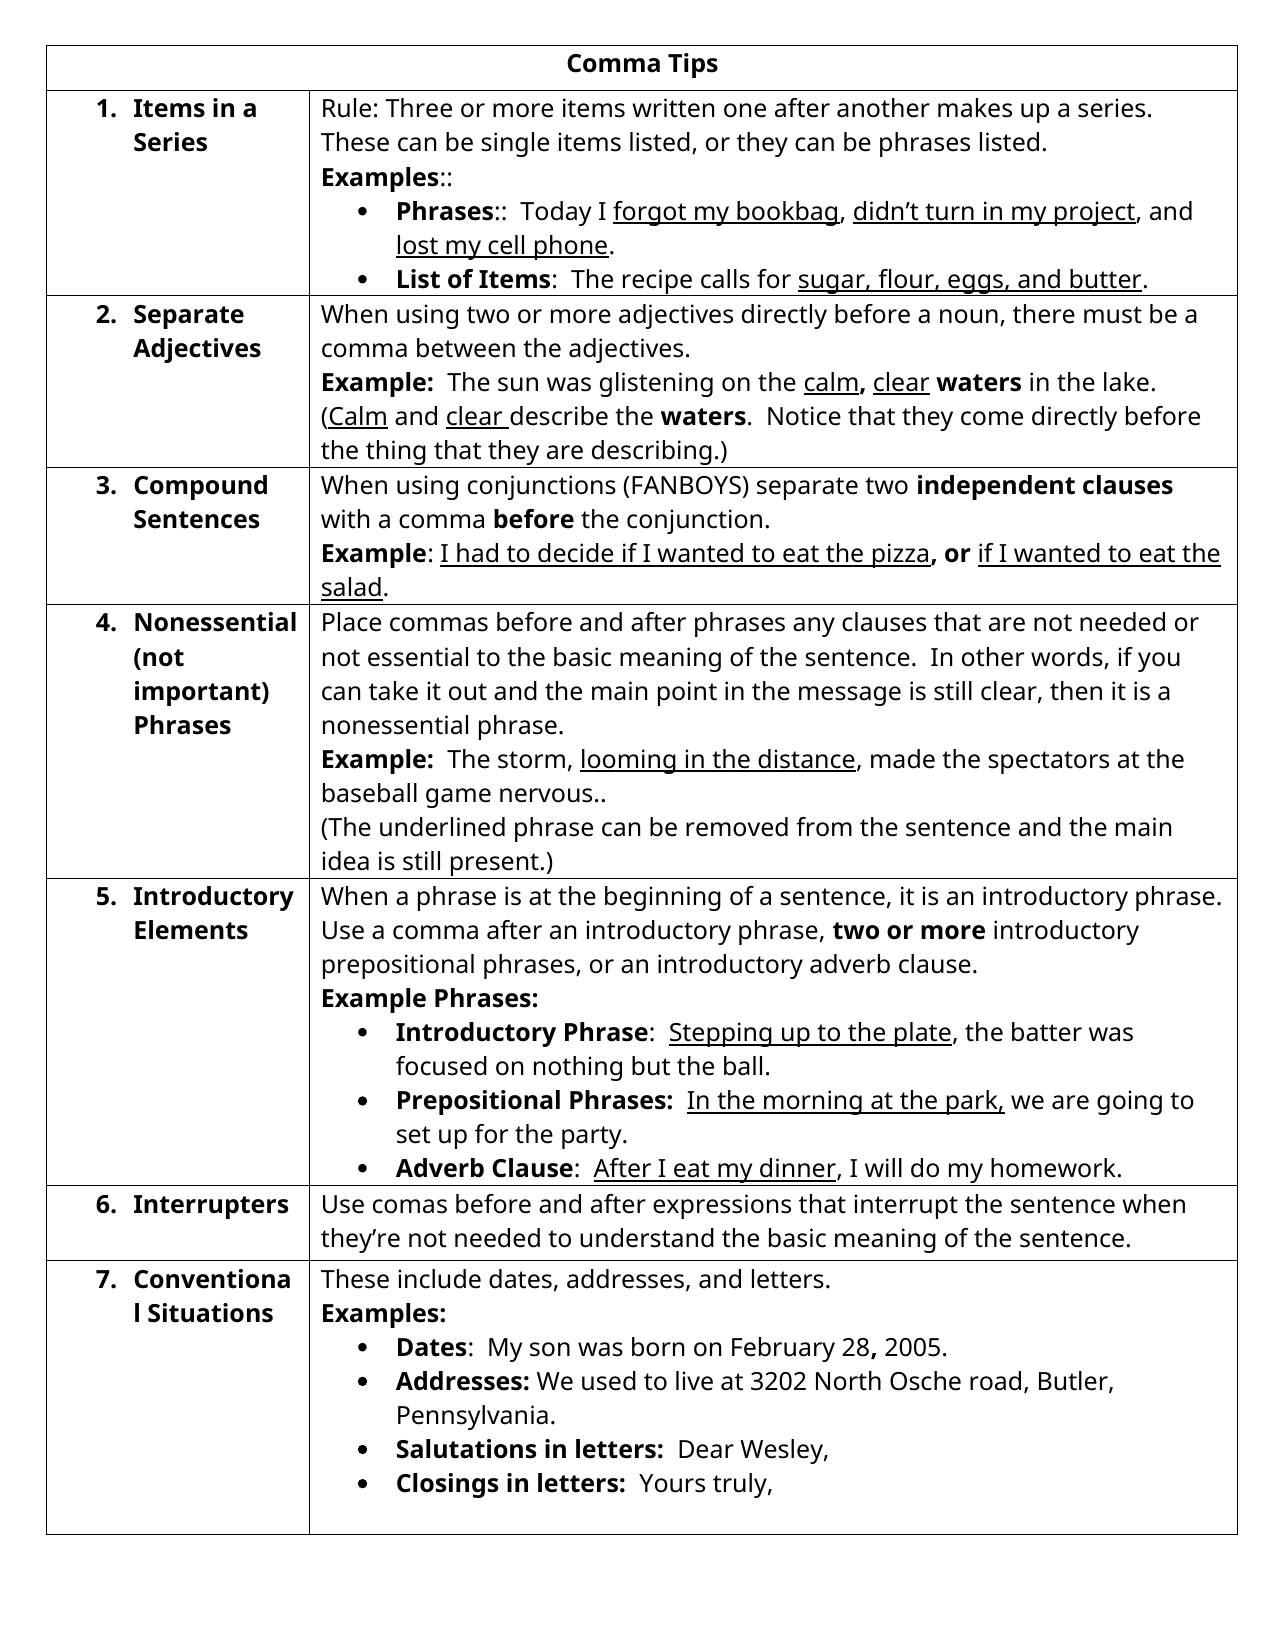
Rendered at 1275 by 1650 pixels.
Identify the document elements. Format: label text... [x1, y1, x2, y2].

table_cell These include dates, addresses, and letters. Examples: Dates: My son was born on February 28, 2005. Addresses: We used to live at 3202 North Osche road, Butler, Pennsylvania. Salutations in letters: Dear Wesley, Closings in letters: Yours truly, [310, 1261, 1237, 1534]
table_cell Items in a Series [47, 91, 309, 295]
table_cell Use comas before and after expressions that interrupt the sentence when they’re not needed to understand the basic meaning of the sentence. [310, 1186, 1237, 1260]
table_header Comma Tips [47, 46, 1237, 90]
table_cell Separate Adjectives [47, 296, 309, 467]
table_cell When using conjunctions (FANBOYS) separate two independent clauses with a comma before the conjunction. Example: I had to decide if I wanted to eat the pizza, or if I wanted to eat the salad. [310, 468, 1237, 604]
table_cell When using two or more adjectives directly before a noun, there must be a comma between the adjectives. Example: The sun was glistening on the calm, clear waters in the lake. (Calm and clear describe the waters. Notice that they come directly before the thing that they are describing.) [310, 296, 1237, 467]
table_cell Interrupters [47, 1186, 309, 1260]
table_cell When a phrase is at the beginning of a sentence, it is an introductory phrase. Use a comma after an introductory phrase, two or more introductory prepositional phrases, or an introductory adverb clause. Example Phrases: Introductory Phrase: Stepping up to the plate, the batter was focused on nothing but the ball. Prepositional Phrases: In the morning at the park, we are going to set up for the party. Adverb Clause: After I eat my dinner, I will do my homework. [310, 879, 1237, 1185]
table_cell Place commas before and after phrases any clauses that are not needed or not essential to the basic meaning of the sentence. In other words, if you can take it out and the main point in the message is still clear, then it is a nonessential phrase. Example: The storm, looming in the distance, made the spectators at the baseball game nervous.. (The underlined phrase can be removed from the sentence and the main idea is still present.) [310, 605, 1237, 878]
table_cell Rule: Three or more items written one after another makes up a series. These can be single items listed, or they can be phrases listed. Examples:: Phrases:: Today I forgot my bookbag, didn’t turn in my project, and lost my cell phone. List of Items: The recipe calls for sugar, flour, eggs, and butter. [310, 91, 1237, 295]
table_cell Introductory Elements [47, 879, 309, 1185]
table_cell Conventional Situations [47, 1261, 309, 1534]
table_cell Nonessential (not important) Phrases [47, 605, 309, 878]
table_cell Compound Sentences [47, 468, 309, 604]
